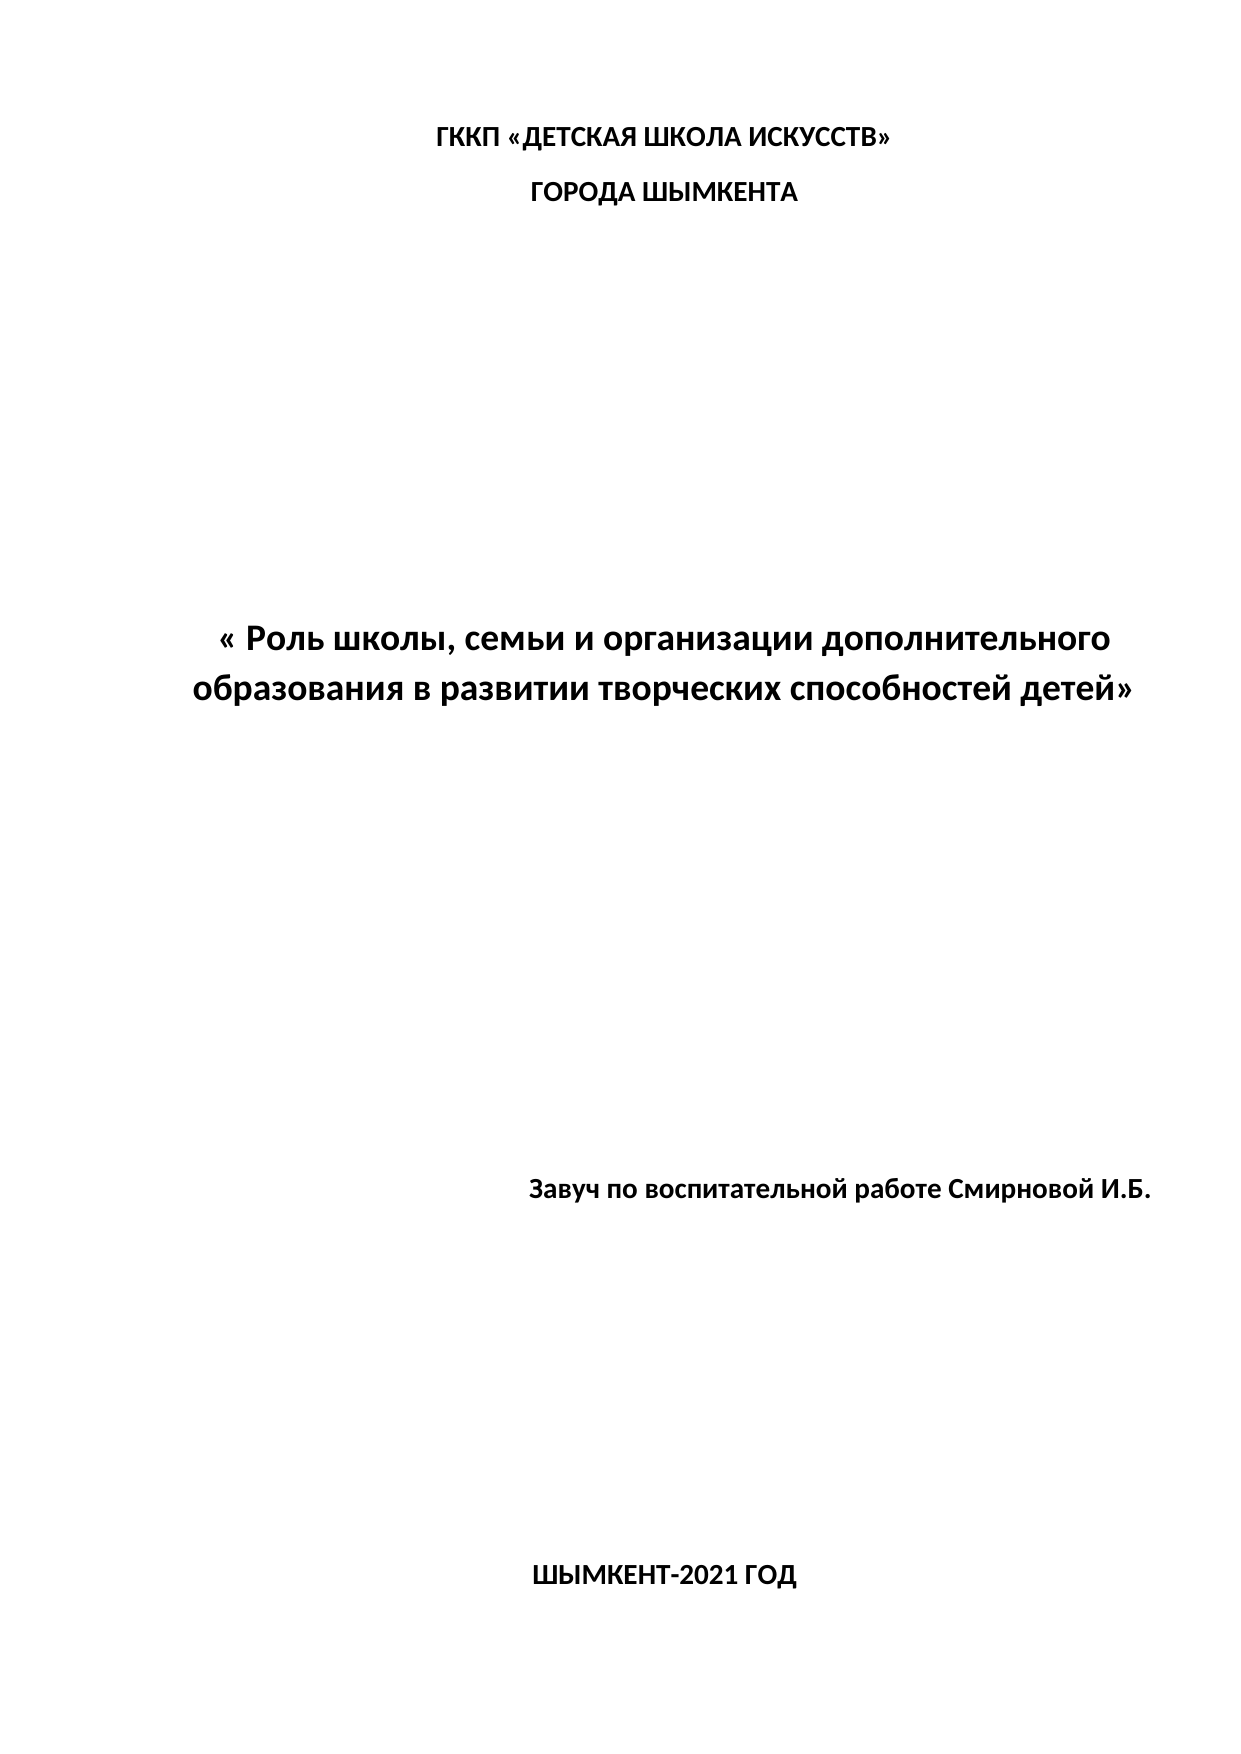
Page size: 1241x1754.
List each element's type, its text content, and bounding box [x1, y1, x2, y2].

text ГККП «ДЕТСКАЯ ШКОЛА ИСКУССТВ» [177, 118, 1152, 154]
text ГОРОДА ШЫМКЕНТА [177, 173, 1152, 209]
text ШЫМКЕНТ-2021 ГОД [177, 1556, 1152, 1592]
text « Роль школы, семьи и организации дополнительного образования в развитии творческих способностей детей» [177, 614, 1152, 709]
text Завуч по воспитательной работе Смирновой И.Б. [177, 1171, 1152, 1206]
